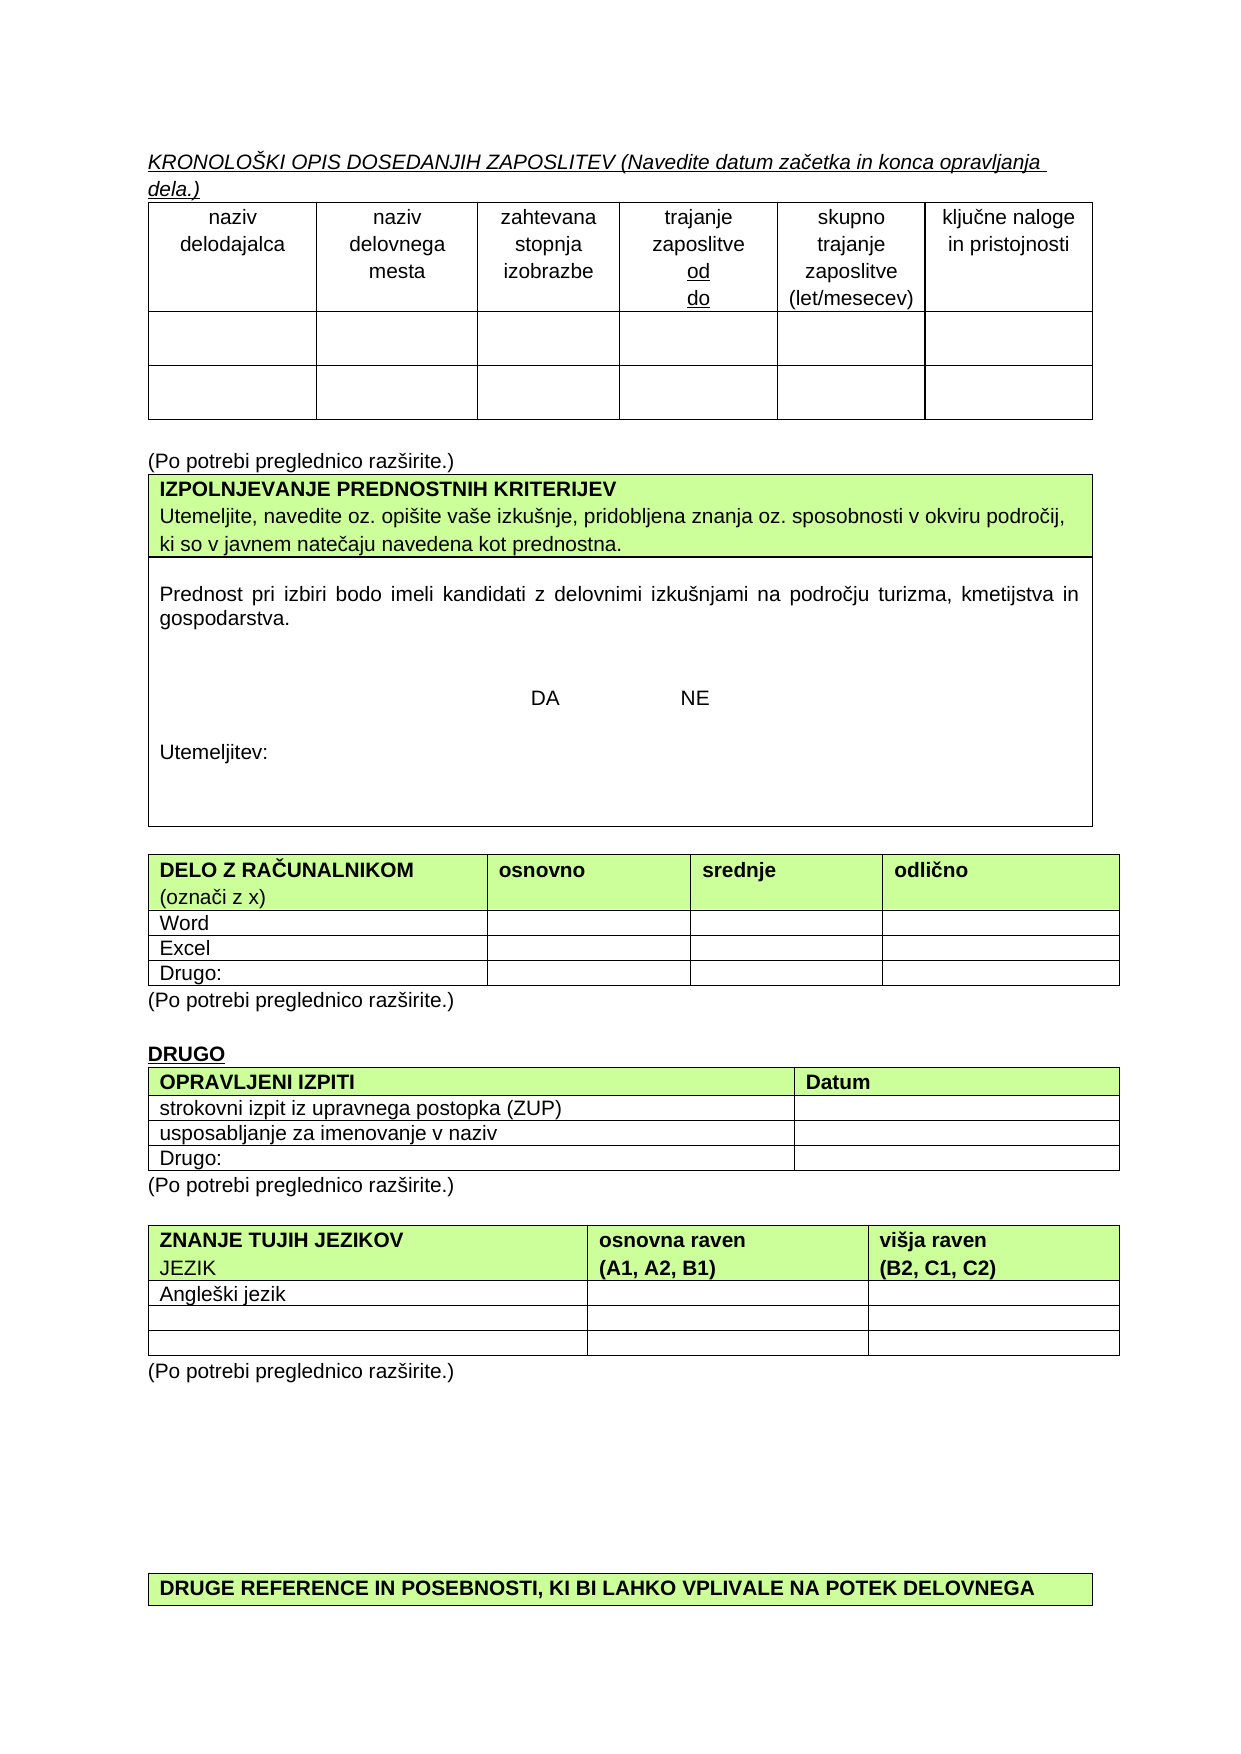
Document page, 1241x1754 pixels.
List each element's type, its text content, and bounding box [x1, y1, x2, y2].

table_cell [926, 366, 1092, 419]
table_cell [691, 936, 882, 959]
table_cell [488, 936, 690, 959]
table_cell [317, 312, 477, 365]
table_cell [620, 366, 777, 419]
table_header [149, 1574, 1092, 1605]
text KRONOLOŠKI OPIS DOSEDANJIH ZAPOSLITEV (Navedite datum začetka in konca opravljanja dela.) [148, 148, 1093, 202]
text (Po potrebi preglednico razširite.) [148, 1171, 1093, 1198]
table_header naziv delovnega mesta [317, 203, 477, 311]
table_header OPRAVLJENI IZPITI [149, 1068, 794, 1095]
table_cell [655, 1096, 794, 1120]
table_cell [869, 1281, 1119, 1305]
table_cell [329, 1331, 587, 1355]
table_cell Drugo: [149, 1146, 655, 1170]
table_cell [869, 1331, 1119, 1355]
table_cell [869, 1306, 1119, 1330]
table_header osnovno [488, 855, 690, 909]
table_cell [149, 312, 316, 365]
table_header ZNANJE TUJIH JEZIKOV JEZIK [149, 1226, 587, 1280]
table_cell [329, 1281, 587, 1305]
table_cell [795, 1121, 1119, 1145]
table_cell [478, 366, 619, 419]
table_cell usposabljanje za imenovanje v naziv [149, 1121, 655, 1145]
table_cell [883, 911, 1119, 934]
table_cell strokovni izpit iz upravnega postopka (ZUP) [149, 1096, 655, 1120]
table_cell [488, 961, 690, 984]
table_cell [149, 366, 316, 419]
text (Po potrebi preglednico razširite.) [148, 986, 1093, 1013]
text (Po potrebi preglednico razširite.) [148, 447, 1093, 474]
table_cell [317, 366, 477, 419]
table_cell [926, 312, 1092, 365]
table_header srednje [691, 855, 882, 909]
table_header Datum [795, 1068, 1119, 1095]
table_cell [795, 1096, 1119, 1120]
table_cell [655, 1146, 794, 1170]
table_cell [588, 1331, 868, 1355]
table_cell [691, 911, 882, 934]
table_header odlično [883, 855, 1119, 909]
table_header skupno trajanje zaposlitve (let/mesecev) [778, 203, 924, 311]
table_header DELO Z RAČUNALNIKOM (označi z x) [149, 855, 487, 909]
table_header ključne naloge in pristojnosti [926, 203, 1092, 311]
table_cell [415, 911, 487, 934]
table_header naziv delodajalca [149, 203, 316, 311]
table_cell [149, 1331, 328, 1355]
table_cell [620, 312, 777, 365]
table_cell [778, 366, 924, 419]
table_cell [883, 961, 1119, 984]
table_cell [778, 312, 924, 365]
table_header višja raven (B2, C1, C2) [869, 1226, 1119, 1280]
table_cell [795, 1146, 1119, 1170]
table_header osnovna raven (A1, A2, B1) [588, 1226, 868, 1280]
table_cell [691, 961, 882, 984]
table_cell Excel [149, 936, 414, 959]
table_cell [415, 936, 487, 959]
text DRUGO [148, 1040, 1093, 1067]
table_cell [478, 312, 619, 365]
table_header IZPOLNJEVANJE PREDNOSTNIH KRITERIJEV Utemeljite, navedite oz. opišite vaše izkušnje, pridobljena znanja oz. sposobnosti v okviru področij, ki so v javnem natečaju navedena kot prednostna. [149, 475, 1092, 556]
table_cell [883, 936, 1119, 959]
table_header zahtevana stopnja izobrazbe [478, 203, 619, 311]
table_cell Word [149, 911, 414, 934]
table_cell [329, 1306, 587, 1330]
table_cell Drugo: [149, 961, 414, 984]
table_cell Prednost pri izbiri bodo imeli kandidati z delovnimi izkušnjami na področju turizma, kmetijstva in gospodarstva. DA NE Utemeljitev: [149, 558, 1092, 826]
table_cell [588, 1281, 868, 1305]
table_cell Angleški jezik [149, 1281, 328, 1305]
text (Po potrebi preglednico razširite.) [148, 1356, 1093, 1383]
table_cell [588, 1306, 868, 1330]
table_cell [655, 1121, 794, 1145]
table_cell [488, 911, 690, 934]
table_cell [149, 1306, 328, 1330]
table_cell [415, 961, 487, 984]
table_header trajanje zaposlitve od do [620, 203, 777, 311]
